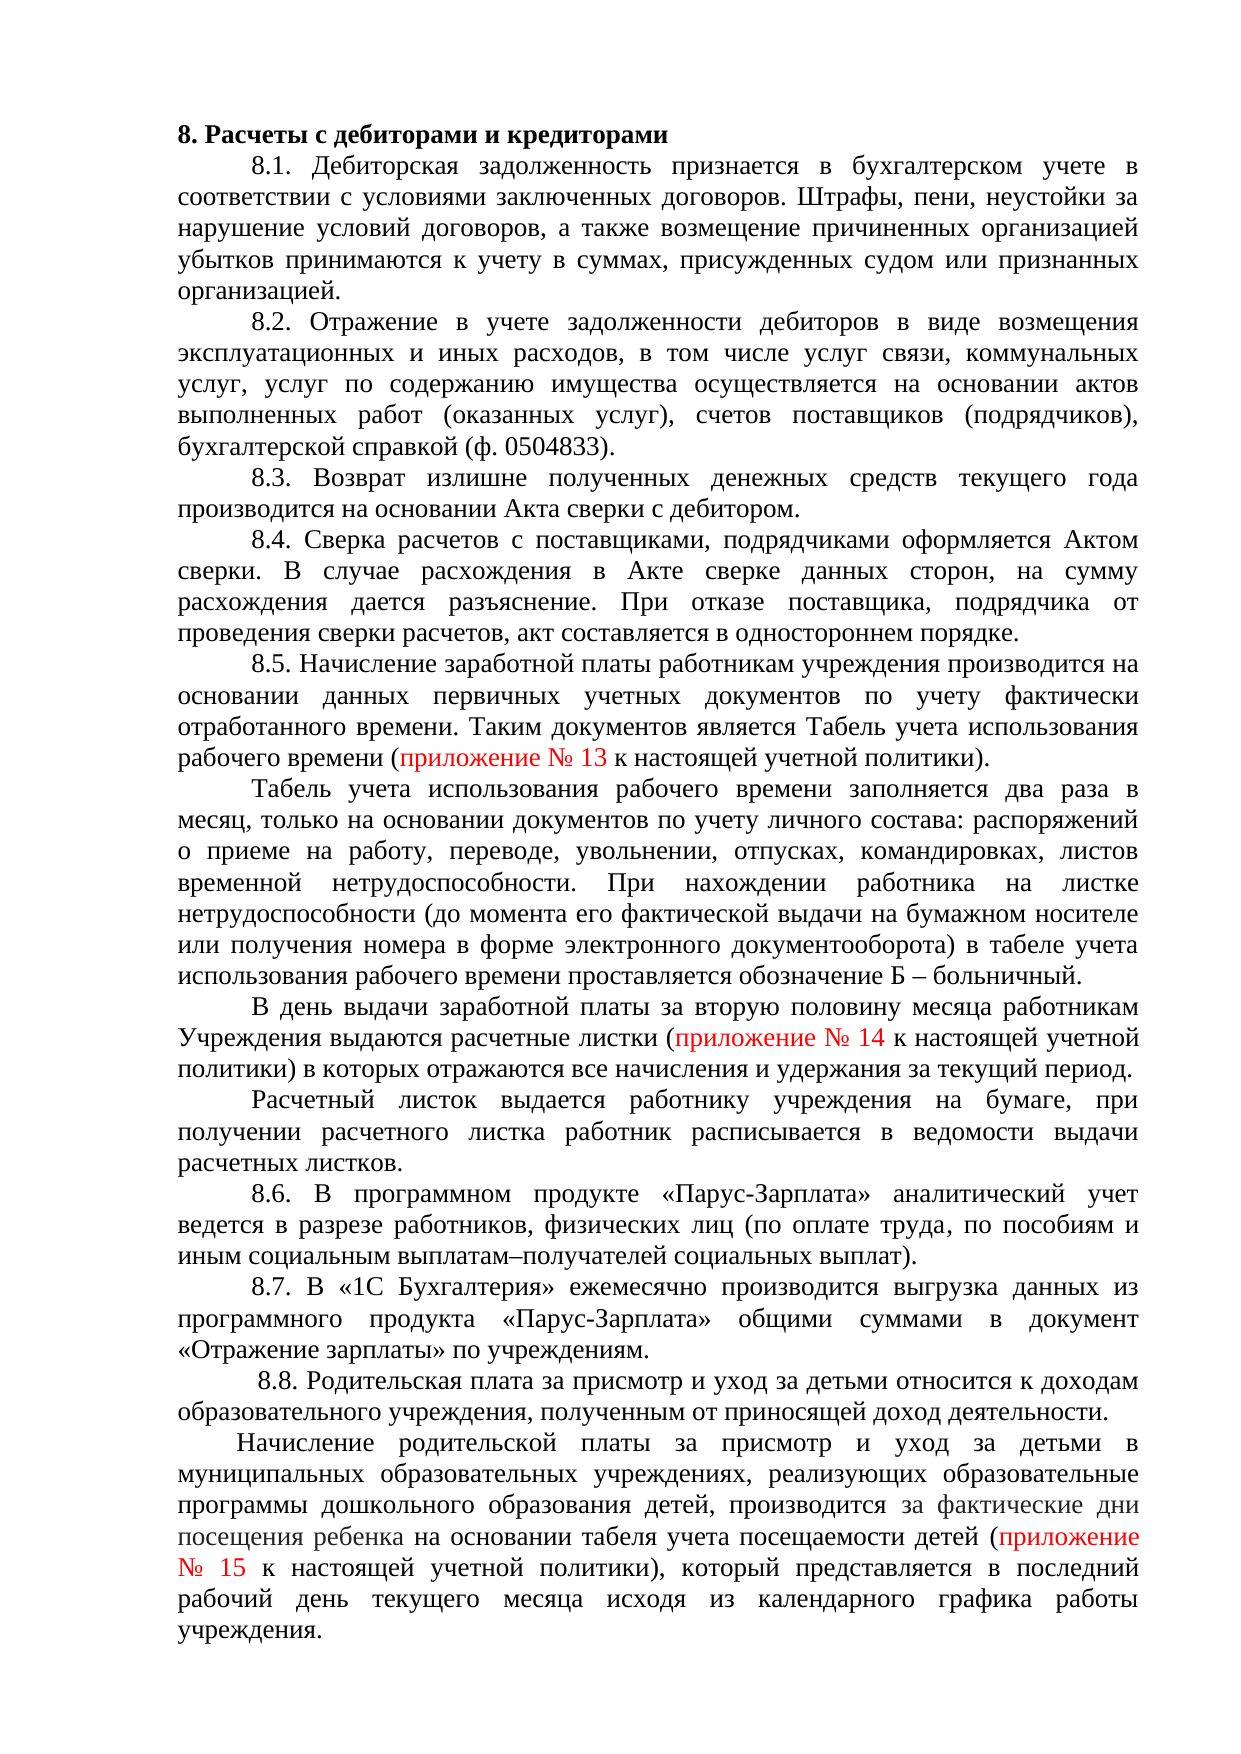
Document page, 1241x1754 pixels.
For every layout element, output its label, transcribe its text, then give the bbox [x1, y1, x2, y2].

text Начисление родительской платы за присмотр и уход за детьми в муниципальных образовательных учреждениях, реализующих образовательные программы дошкольного образования детей, производится за фактические дни посещения ребенка на основании табеля учета посещаемости детей (приложение № 15 к настоящей учетной политики), который представляется в последний рабочий день текущего месяца исходя из календарного графика работы учреждения. [177, 1426, 1140, 1644]
text 8.6. В программном продукте «Парус-Зарплата» аналитический учет ведется в разрезе работников, физических лиц (по оплате труда, по пособиям и иным социальным выплатам–получателей социальных выплат). [177, 1177, 1140, 1271]
text В день выдачи заработной платы за вторую половину месяца работникам Учреждения выдаются расчетные листки (приложение № 14 к настоящей учетной политики) в которых отражаются все начисления и удержания за текущий период. [177, 990, 1140, 1084]
text 8.1. Дебиторская задолженность признается в бухгалтерском учете в соответствии с условиями заключенных договоров. Штрафы, пени, неустойки за нарушение условий договоров, а также возмещение причиненных организацией убытков принимаются к учету в суммах, присужденных судом или признанных организацией. [177, 149, 1140, 305]
text 8. Расчеты с дебиторами и кредиторами [177, 118, 1140, 149]
text 8.5. Начисление заработной платы работникам учреждения производится на основании данных первичных учетных документов по учету фактически отработанного времени. Таким документов является Табель учета использования рабочего времени (приложение № 13 к настоящей учетной политики). [177, 648, 1140, 772]
text 8.3. Возврат излишне полученных денежных средств текущего года производится на основании Акта сверки с дебитором. [177, 461, 1140, 523]
text 8.4. Сверка расчетов с поставщиками, подрядчиками оформляется Актом сверки. В случае расхождения в Акте сверке данных сторон, на сумму расхождения дается разъяснение. При отказе поставщика, подрядчика от проведения сверки расчетов, акт составляется в одностороннем порядке. [177, 523, 1140, 648]
text Расчетный листок выдается работнику учреждения на бумаге, при получении расчетного листка работник расписывается в ведомости выдачи расчетных листков. [177, 1084, 1140, 1177]
text 8.2. Отражение в учете задолженности дебиторов в виде возмещения эксплуатационных и иных расходов, в том числе услуг связи, коммунальных услуг, услуг по содержанию имущества осуществляется на основании актов выполненных работ (оказанных услуг), счетов поставщиков (подрядчиков), бухгалтерской справкой (ф. 0504833). [177, 305, 1140, 461]
text 8.8. Родительская плата за присмотр и уход за детьми относится к доходам образовательного учреждения, полученным от приносящей доход деятельности. [177, 1364, 1140, 1426]
text Табель учета использования рабочего времени заполняется два раза в месяц, только на основании документов по учету личного состава: распоряжений о приеме на работу, переводе, увольнении, отпусках, командировках, листов временной нетрудоспособности. При нахождении работника на листке нетрудоспособности (до момента его фактической выдачи на бумажном носителе или получения номера в форме электронного документооборота) в табеле учета использования рабочего времени проставляется обозначение Б – больничный. [177, 772, 1140, 990]
text 8.7. В «1С Бухгалтерия» ежемесячно производится выгрузка данных из программного продукта «Парус-Зарплата» общими суммами в документ «Отражение зарплаты» по учреждениям. [177, 1271, 1140, 1364]
